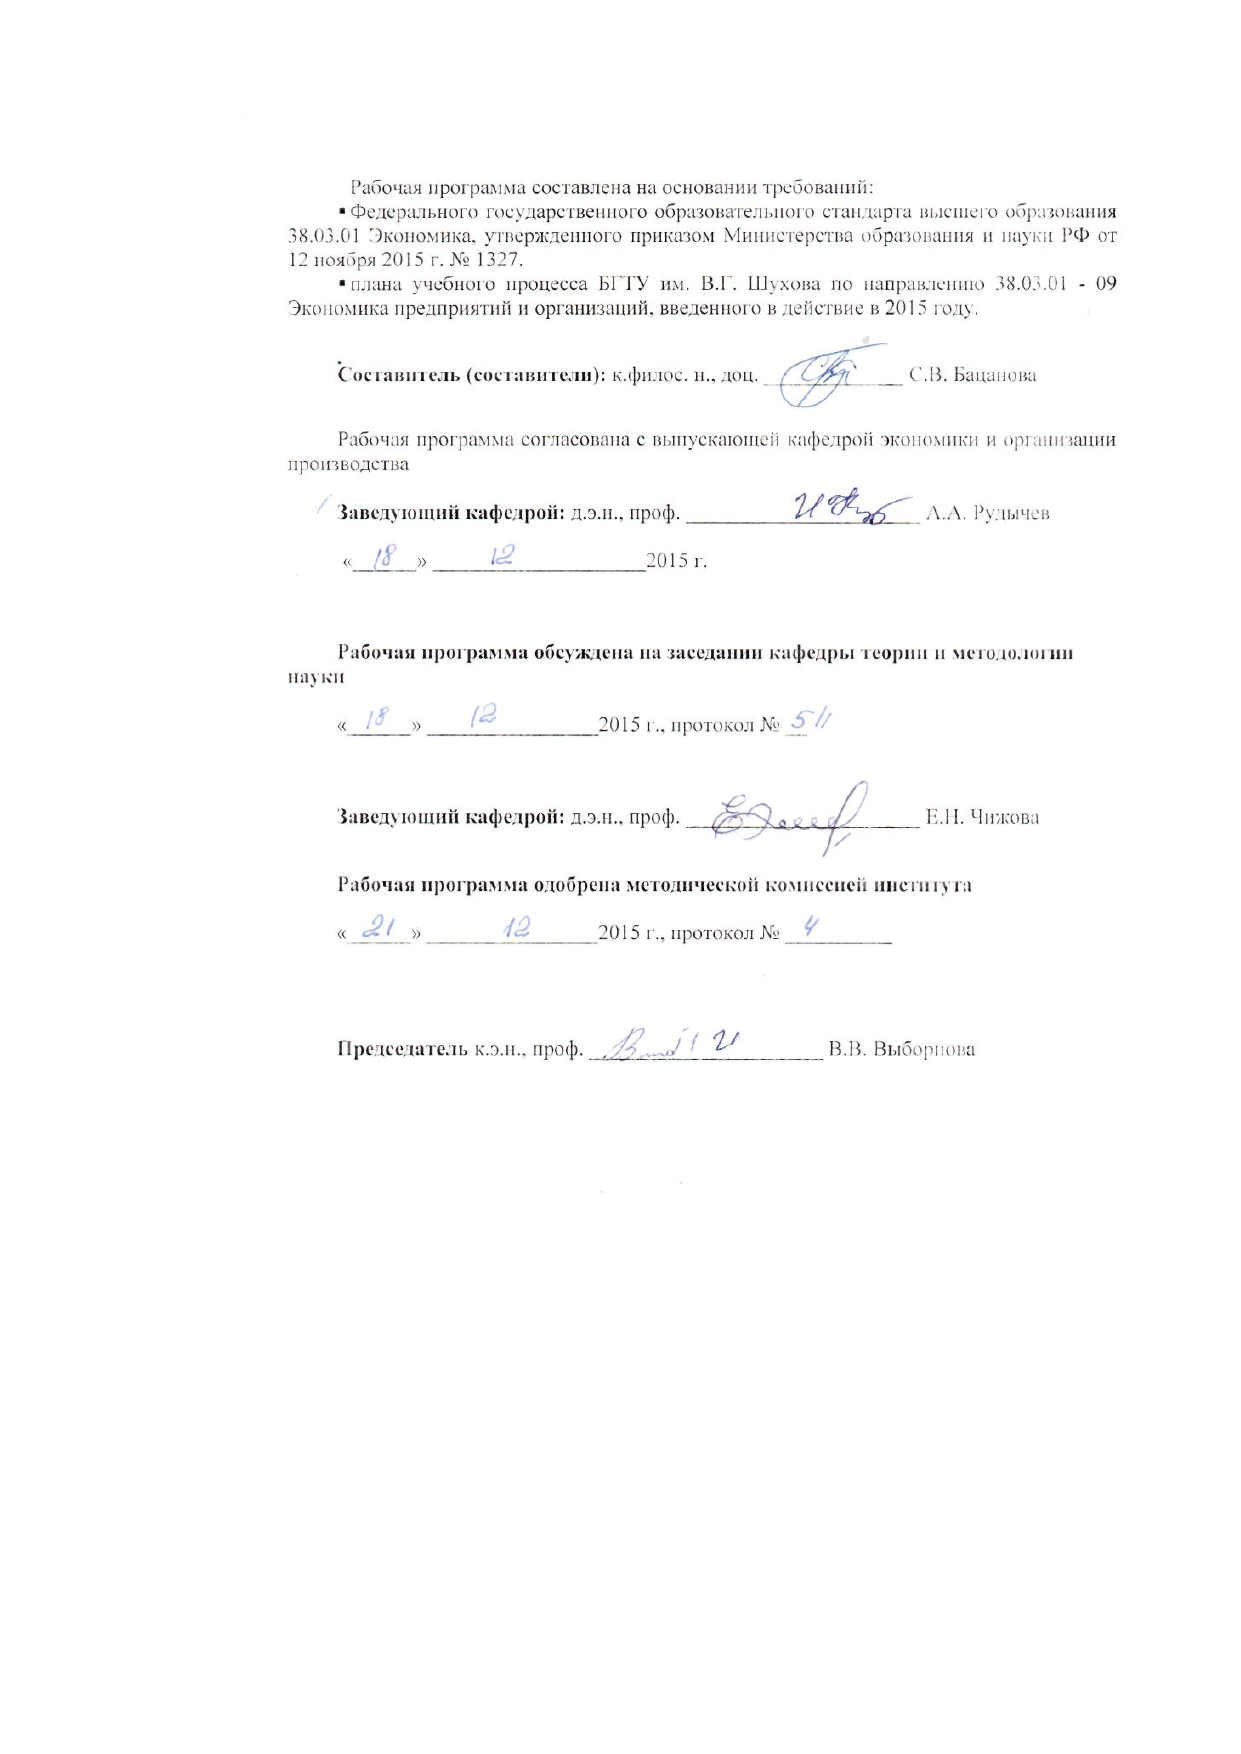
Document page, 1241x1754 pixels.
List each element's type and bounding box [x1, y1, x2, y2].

picture [177, 118, 1152, 1587]
